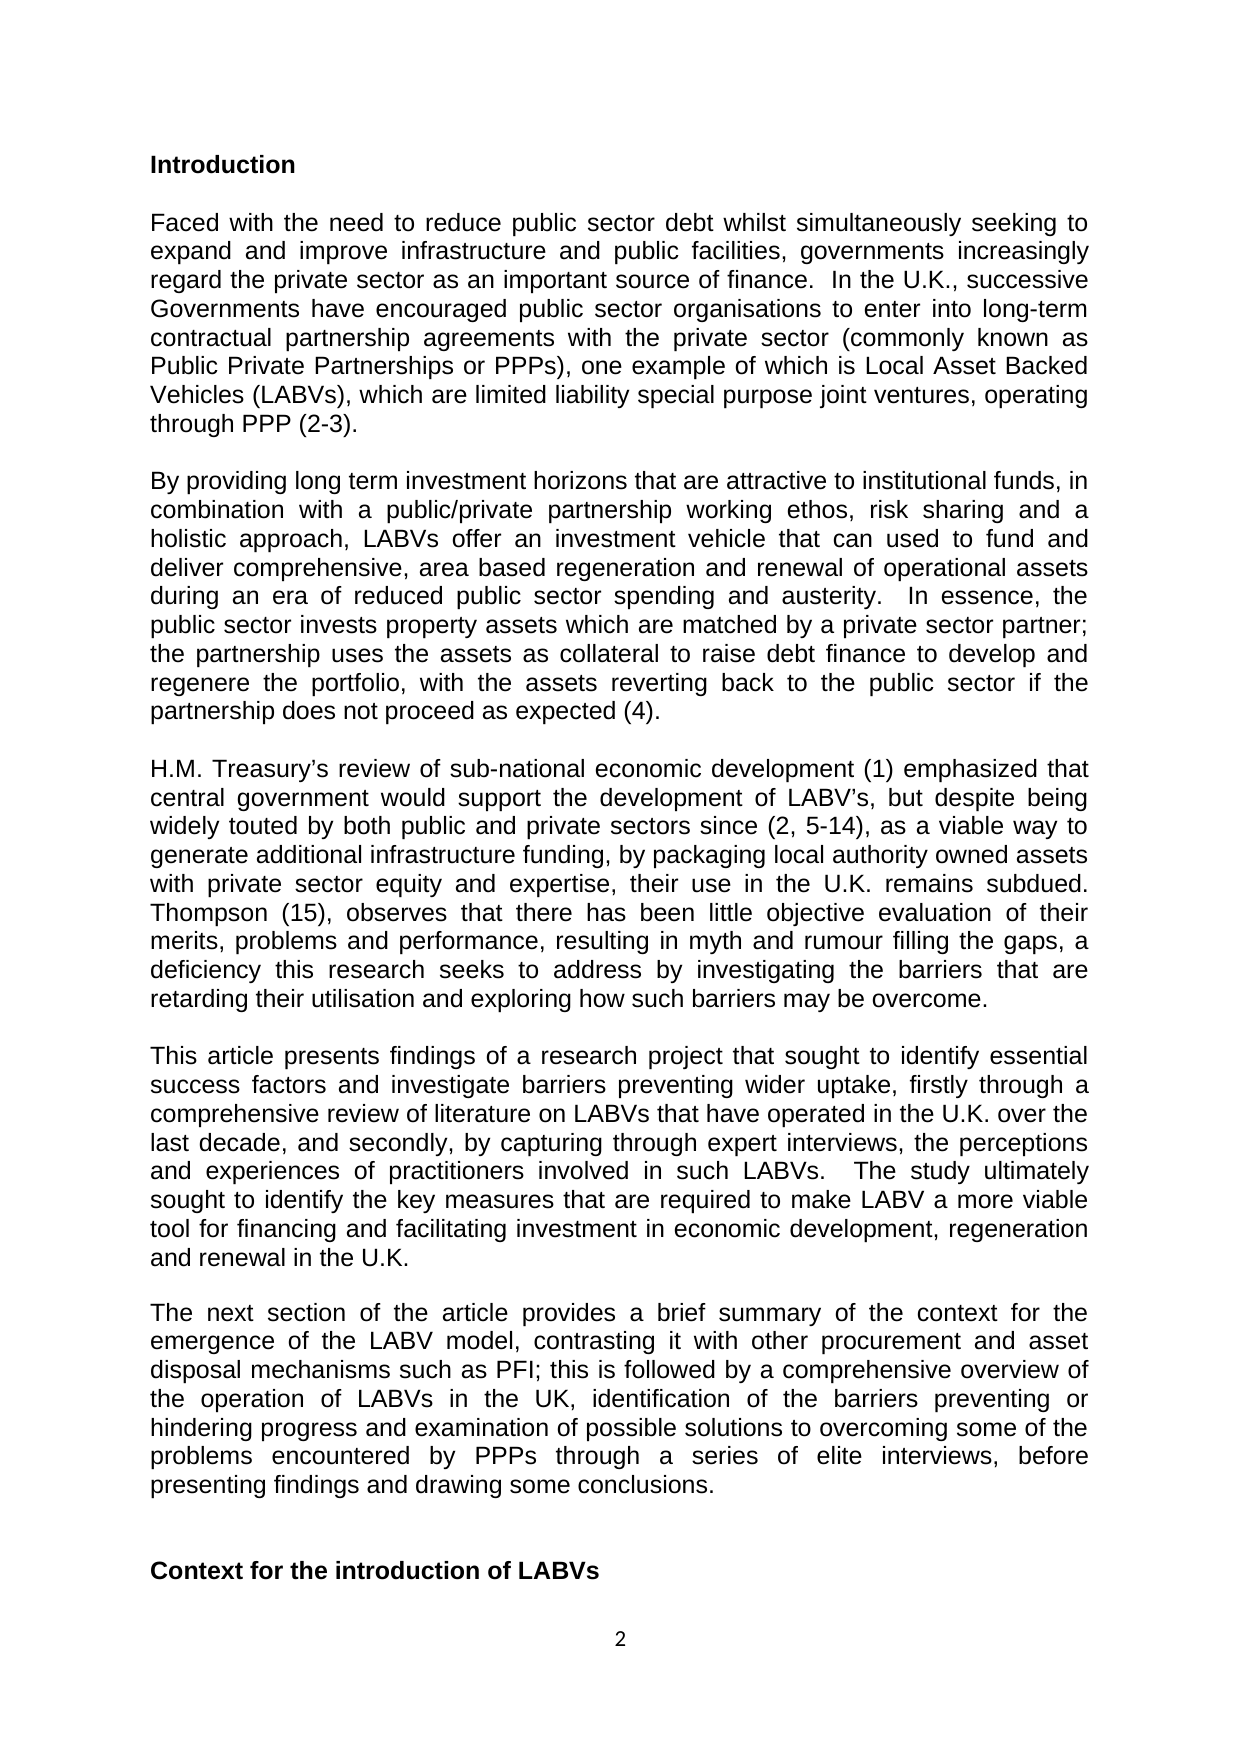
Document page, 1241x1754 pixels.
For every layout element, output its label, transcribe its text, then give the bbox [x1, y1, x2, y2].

text H.M. Treasury’s review of sub-national economic development (1) emphasized that central government would support the development of LABV’s, but despite being widely touted by both public and private sectors since (2, 5-14), as a viable way to generate additional infrastructure funding, by packaging local authority owned assets with private sector equity and expertise, their use in the U.K. remains subdued. Thompson (15), observes that there has been little objective evaluation of their merits, problems and performance, resulting in myth and rumour filling the gaps, a deficiency this research seeks to address by investigating the barriers that are retarding their utilisation and exploring how such barriers may be overcome. [150, 754, 1090, 1012]
text This article presents findings of a research project that sought to identify essential success factors and investigate barriers preventing wider uptake, firstly through a comprehensive review of literature on LABVs that have operated in the U.K. over the last decade, and secondly, by capturing through expert interviews, the perceptions and experiences of practitioners involved in such LABVs. The study ultimately sought to identify the key measures that are required to make LABV a more viable tool for financing and facilitating investment in economic development, regeneration and renewal in the U.K. [150, 1041, 1090, 1271]
text Faced with the need to reduce public sector debt whilst simultaneously seeking to expand and improve infrastructure and public facilities, governments increasingly regard the private sector as an important source of finance. In the U.K., successive Governments have encouraged public sector organisations to enter into long-term contractual partnership agreements with the private sector (commonly known as Public Private Partnerships or PPPs), one example of which is Local Asset Backed Vehicles (LABVs), which are limited liability special purpose joint ventures, operating through PPP (2-3). [150, 207, 1090, 437]
text By providing long term investment horizons that are attractive to institutional funds, in combination with a public/private partnership working ethos, risk sharing and a holistic approach, LABVs offer an investment vehicle that can used to fund and deliver comprehensive, area based regeneration and renewal of operational assets during an era of reduced public sector spending and austerity. In essence, the public sector invests property assets which are matched by a private sector partner; the partnership uses the assets as collateral to raise debt finance to develop and regenere the portfolio, with the assets reverting back to the public sector if the partnership does not proceed as expected (4). [150, 466, 1090, 725]
text The next section of the article provides a brief summary of the context for the emergence of the LABV model, contrasting it with other procurement and asset disposal mechanisms such as PFI; this is followed by a comprehensive overview of the operation of LABVs in the UK, identification of the barriers preventing or hindering progress and examination of possible solutions to overcoming some of the problems encountered by PPPs through a series of elite interviews, before presenting findings and drawing some conclusions. [150, 1298, 1090, 1499]
text Introduction [150, 150, 1090, 179]
text Context for the introduction of LABVs [150, 1556, 1090, 1585]
